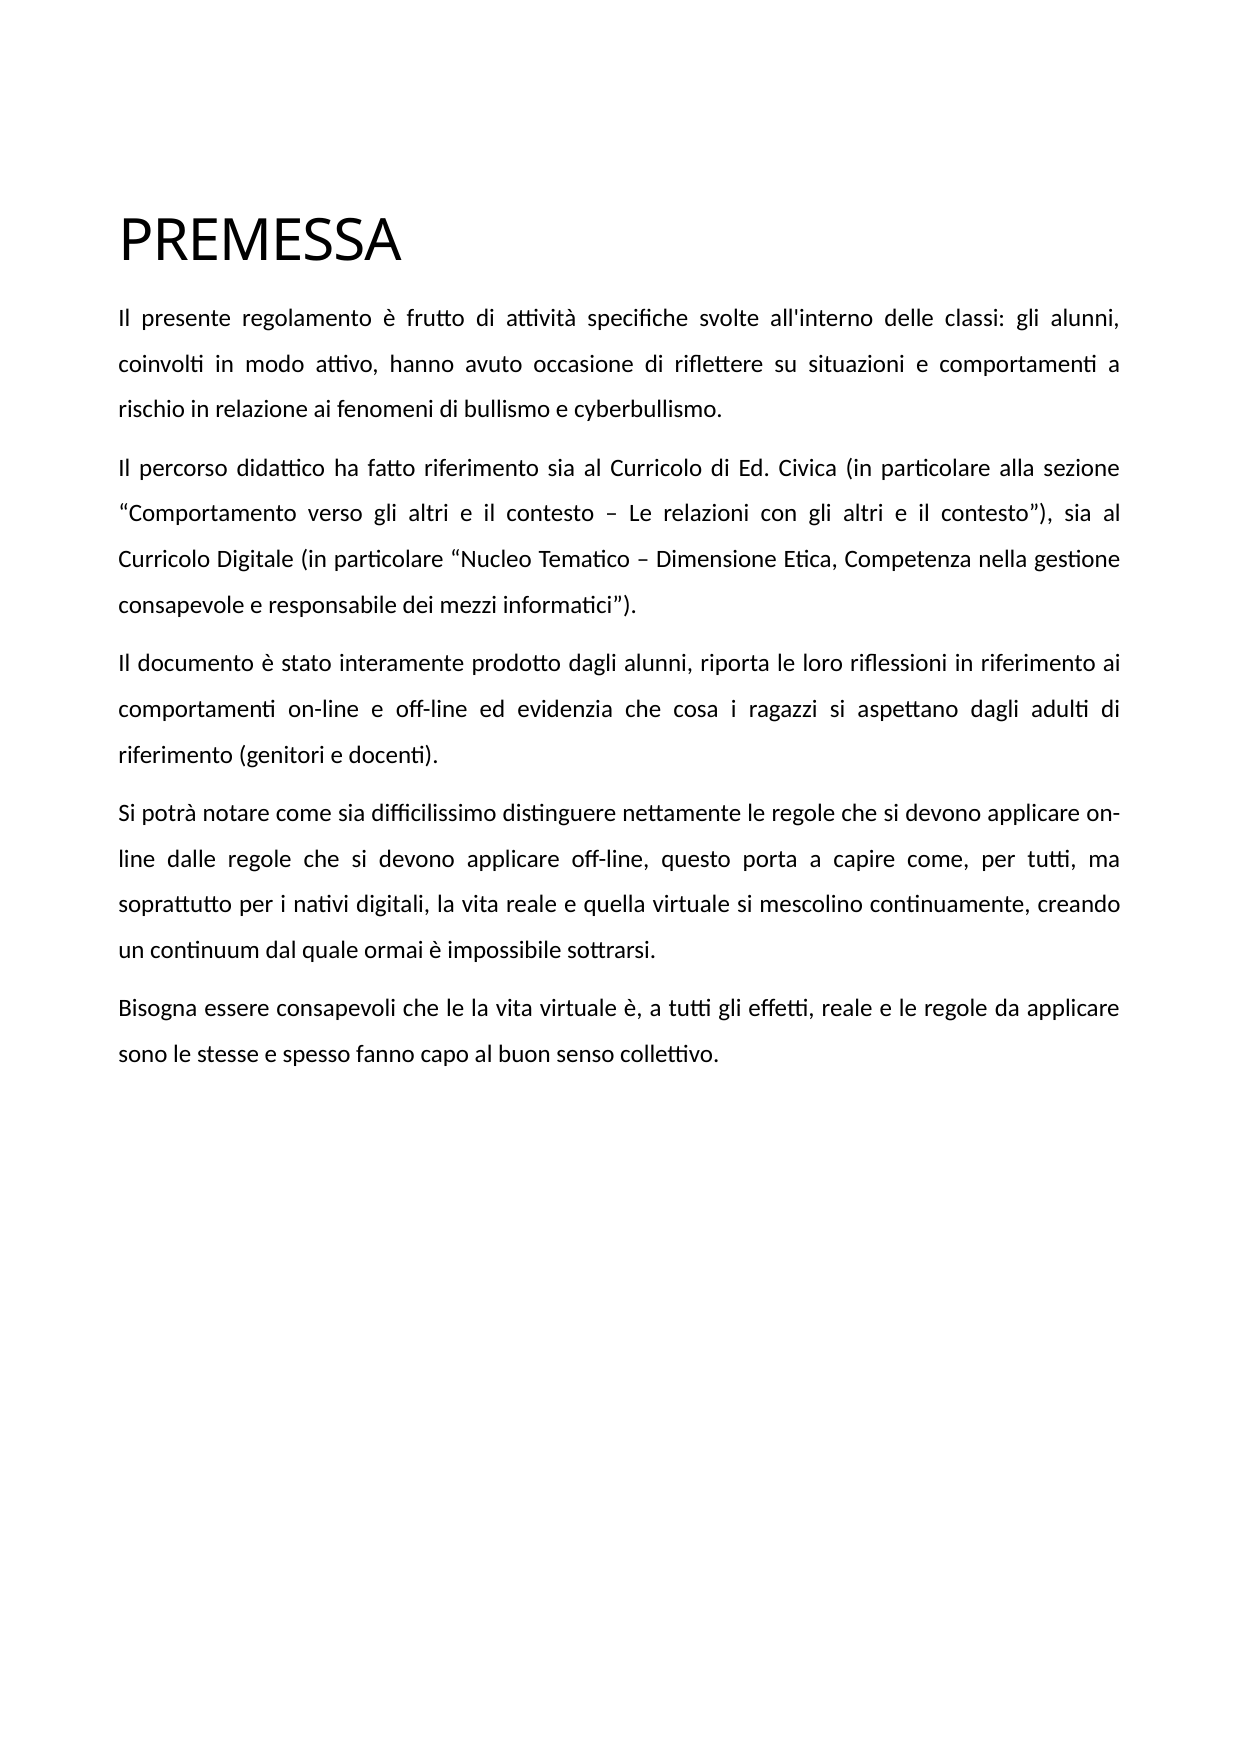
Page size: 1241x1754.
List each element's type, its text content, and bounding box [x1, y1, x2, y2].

text Bisogna essere consapevoli che le la vita virtuale è, a tutti gli effetti, reale e le regole da applicare sono le stesse e spesso fanno capo al buon senso collettivo. [118, 992, 1122, 1069]
text Il presente regolamento è frutto di attività specifiche svolte all'interno delle classi: gli alunni, coinvolti in modo attivo, hanno avuto occasione di riflettere su situazioni e comportamenti a rischio in relazione ai fenomeni di bullismo e cyberbullismo. [118, 302, 1122, 424]
text Si potrà notare come sia difficilissimo distinguere nettamente le regole che si devono applicare on-line dalle regole che si devono applicare off-line, questo porta a capire come, per tutti, ma soprattutto per i nativi digitali, la vita reale e quella virtuale si mescolino continuamente, creando un continuum dal quale ormai è impossibile sottrarsi. [118, 797, 1122, 965]
subtitle PREMESSA [118, 198, 1122, 277]
text Il percorso didattico ha fatto riferimento sia al Curricolo di Ed. Civica (in particolare alla sezione “Comportamento verso gli altri e il contesto – Le relazioni con gli altri e il contesto”), sia al Curricolo Digitale (in particolare “Nucleo Tematico – Dimensione Etica, Competenza nella gestione consapevole e responsabile dei mezzi informatici”). [118, 452, 1122, 619]
text Il documento è stato interamente prodotto dagli alunni, riporta le loro riflessioni in riferimento ai comportamenti on-line e off-line ed evidenzia che cosa i ragazzi si aspettano dagli adulti di riferimento (genitori e docenti). [118, 647, 1122, 769]
